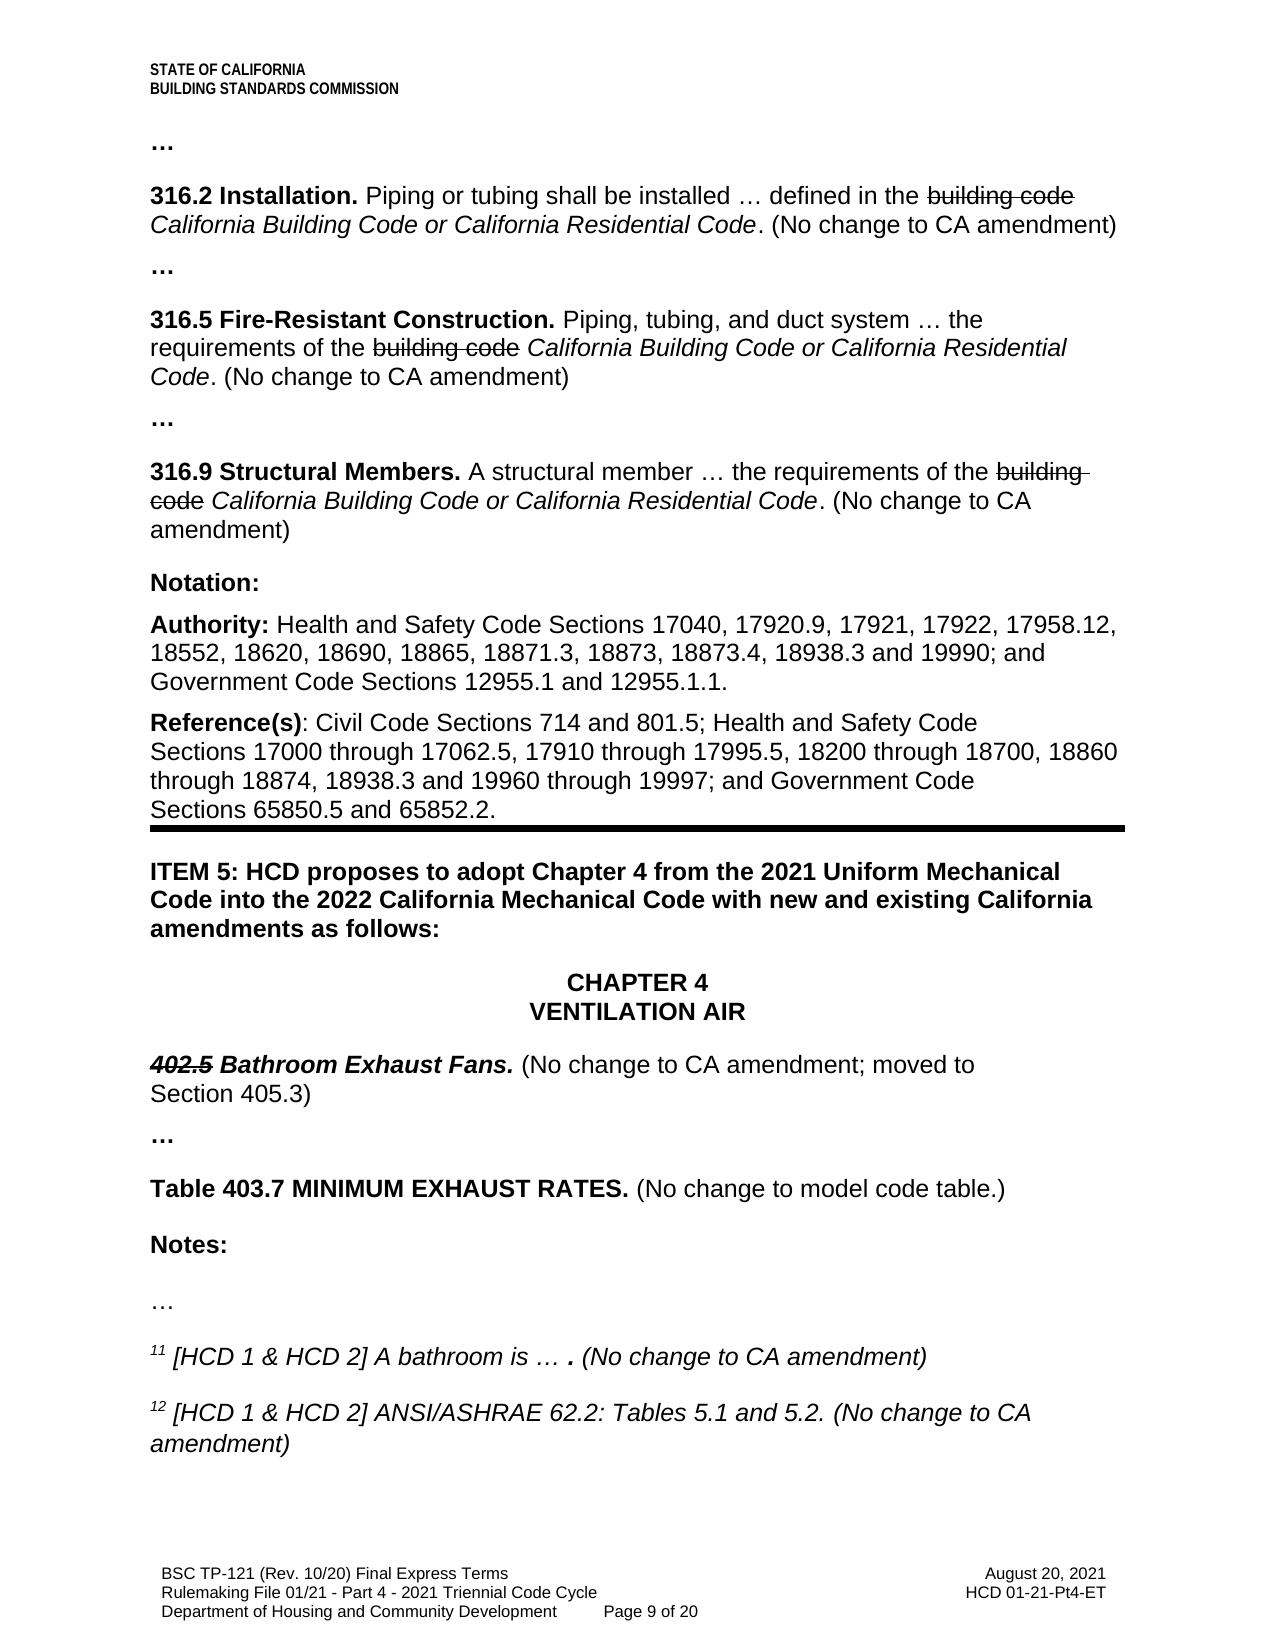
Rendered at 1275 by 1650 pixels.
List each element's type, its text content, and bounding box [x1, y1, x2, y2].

text 316.9 Structural Members. A structural member … the requirements of the building code California Building Code or California Residential Code. (No change to CA amendment) [150, 457, 1125, 543]
text 316.5 Fire-Resistant Construction. Piping, tubing, and duct system … the requirements of the building code California Building Code or California Residential Code. (No change to CA amendment) [150, 304, 1125, 391]
text CHAPTER 4 VENTILATION AIR [150, 968, 1125, 1025]
text Notation: [150, 568, 1125, 597]
text 11 [HCD 1 & HCD 2] A bathroom is … . (No change to CA amendment) [150, 1342, 1125, 1371]
text 402.5 Bathroom Exhaust Fans. (No change to CA amendment; moved to Section 405.3) [150, 1050, 1125, 1108]
text 12 [HCD 1 & HCD 2] ANSI/ASHRAE 62.2: Tables 5.1 and 5.2. (No change to CA amendment) [150, 1398, 1125, 1458]
text … [150, 127, 1125, 156]
text 316.2 Installation. Piping or tubing shall be installed … defined in the building code California Building Code or California Residential Code. (No change to CA amendment) [150, 181, 1125, 238]
text … [150, 251, 1125, 279]
text Authority: Health and Safety Code Sections 17040, 17920.9, 17921, 17922, 17958.12, 18552, 18620, 18690, 18865, 18871.3, 18873, 18873.4, 18938.3 and 19990; and Government Code Sections 12955.1 and 12955.1.1. [150, 609, 1125, 696]
text Notes: [150, 1230, 1125, 1259]
text Reference(s): Civil Code Sections 714 and 801.5; Health and Safety Code Sections 17000 through 17062.5, 17910 through 17995.5, 18200 through 18700, 18860 through 18874, 18938.3 and 19960 through 19997; and Government Code Sections 65850.5 and 65852.2. [150, 708, 1125, 825]
text Table 403.7 MINIMUM EXHAUST RATES. (No change to model code table.) [150, 1174, 1125, 1203]
text … [150, 1286, 1125, 1315]
text … [150, 1120, 1125, 1149]
text … [150, 403, 1125, 432]
subtitle ITEM 5: HCD proposes to adopt Chapter 4 from the 2021 Uniform Mechanical Code into the 2022 California Mechanical Code with new and existing California amendments as follows: [150, 857, 1125, 943]
